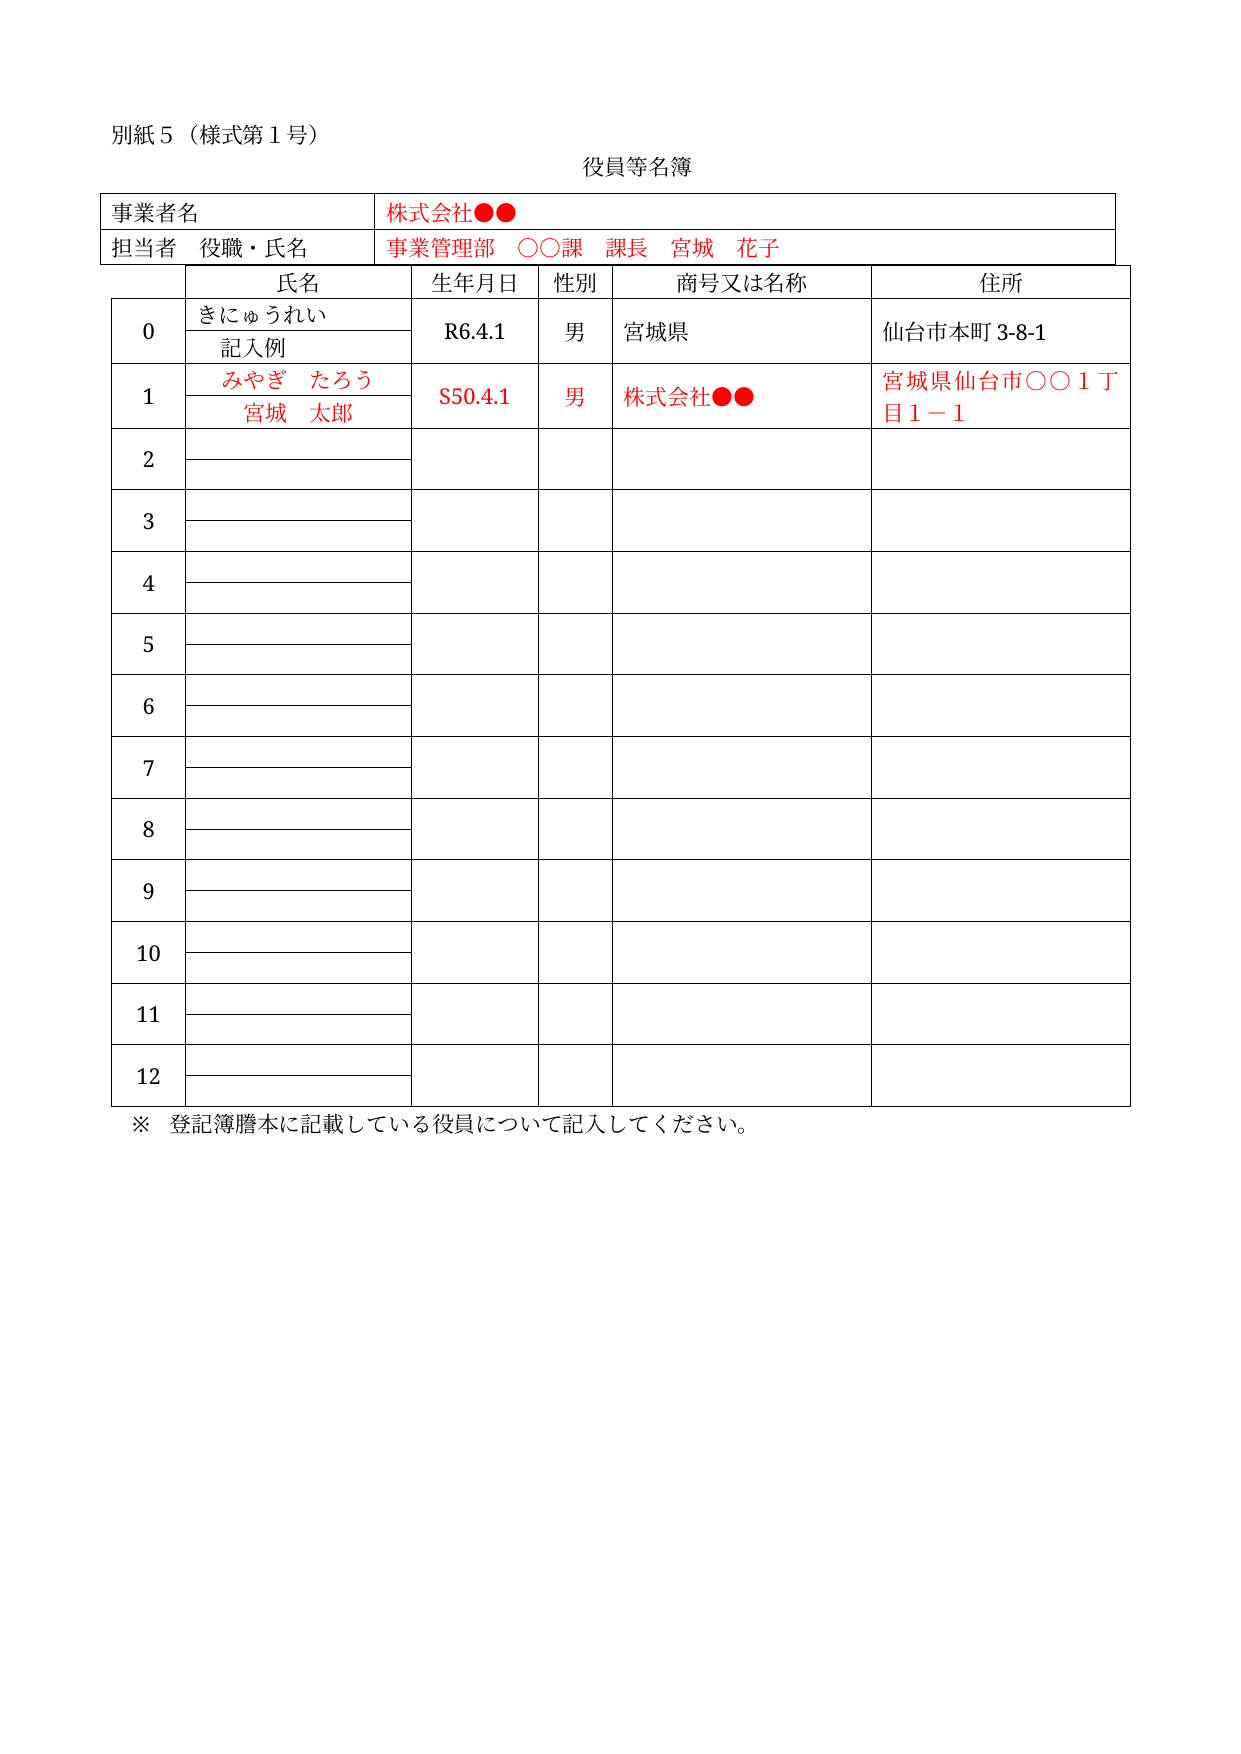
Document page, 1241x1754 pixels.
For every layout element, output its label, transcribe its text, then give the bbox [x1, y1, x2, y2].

table_header 別紙５（様式第１号） 役員等名簿 登記簿謄本に記載している役員について記入してください。 [100, 89, 1163, 1139]
